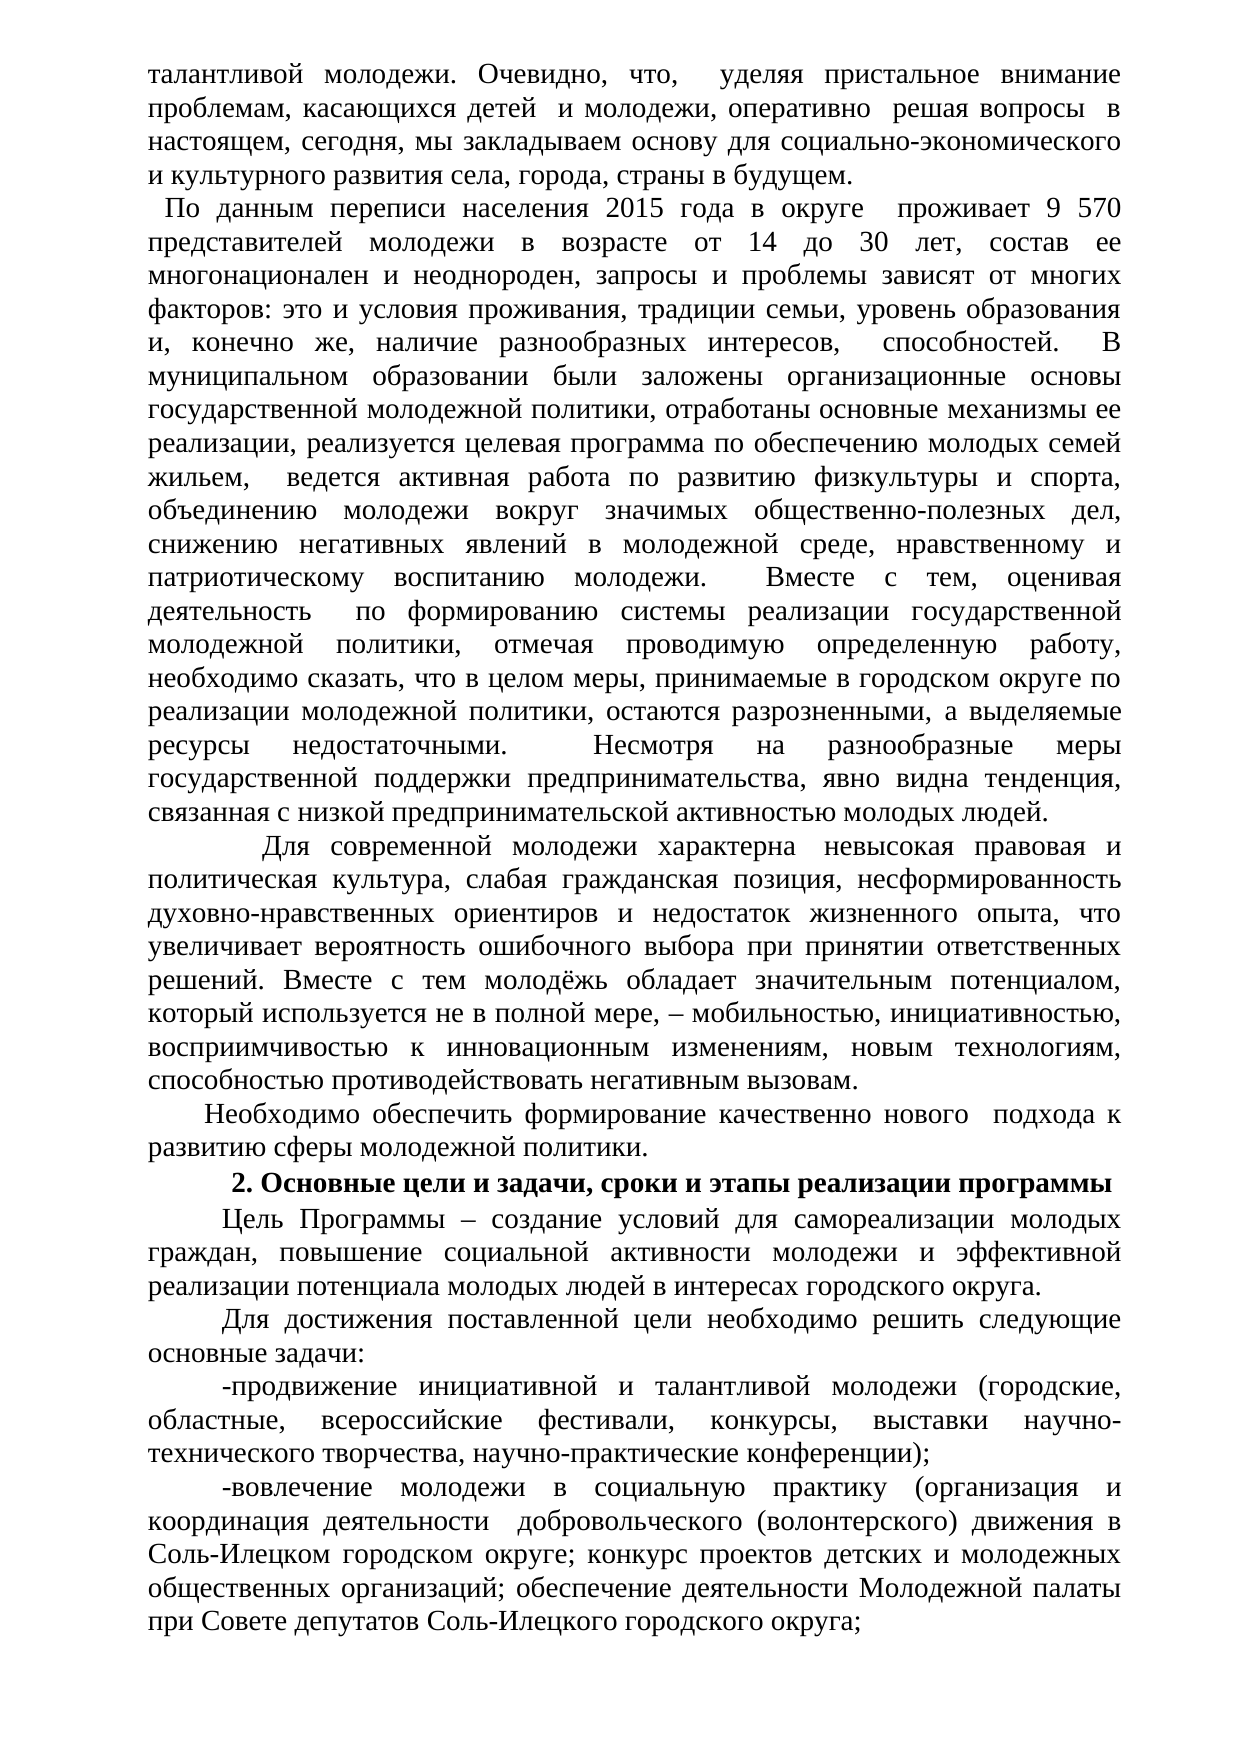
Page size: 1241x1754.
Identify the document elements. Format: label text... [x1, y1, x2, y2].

text Для достижения поставленной цели необходимо решить следующие основные задачи: [148, 1301, 1122, 1368]
text Необходимо обеспечить формирование качественно нового подхода к развитию сферы молодежной политики. [148, 1096, 1122, 1163]
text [148, 56, 1122, 190]
text -вовлечение молодежи в социальную практику (организация и координация деятельности добровольческого (волонтерского) движения в Соль-Илецком городском округе; конкурс проектов детских и молодежных общественных организаций; обеспечение деятельности Молодежной палаты при Совете депутатов Соль-Илецкого городского округа; [148, 1469, 1122, 1637]
text 2. Основные цели и задачи, сроки и этапы реализации программы [148, 1165, 1122, 1199]
text Цель Программы – создание условий для самореализации молодых граждан, повышение социальной активности молодежи и эффективной реализации потенциала молодых людей в интересах городского округа. [148, 1201, 1122, 1301]
text Для современной молодежи характерна невысокая правовая и политическая культура, слабая гражданская позиция, несформированность духовно-нравственных ориентиров и недостаток жизненного опыта, что увеличивает вероятность ошибочного выбора при принятии ответственных решений. Вместе с тем молодёжь обладает значительным потенциалом, который используется не в полной мере, – мобильностью, инициативностью, восприимчивостью к инновационным изменениям, новым технологиям, способностью противодействовать негативным вызовам. [148, 828, 1122, 1096]
text По данным переписи населения 2015 года в округе проживает 9 570 представителей молодежи в возрасте от 14 до 30 лет, состав ее многонационален и неоднороден, запросы и проблемы зависят от многих факторов: это и условия проживания, традиции семьи, уровень образования и, конечно же, наличие разнообразных интересов, способностей. В муниципальном образовании были заложены организационные основы государственной молодежной политики, отработаны основные механизмы ее реализации, реализуется целевая программа по обеспечению молодых семей жильем, ведется активная работа по развитию физкультуры и спорта, объединению молодежи вокруг значимых общественно-полезных дел, снижению негативных явлений в молодежной среде, нравственному и патриотическому воспитанию молодежи. Вместе с тем, оценивая деятельность по формированию системы реализации государственной молодежной политики, отмечая проводимую определенную работу, необходимо сказать, что в целом меры, принимаемые в городском округе по реализации молодежной политики, остаются разрозненными, а выделяемые ресурсы недостаточными. Несмотря на разнообразные меры государственной поддержки предпринимательства, явно видна тенденция, связанная с низкой предпринимательской активностью молодых людей. [148, 190, 1122, 828]
text -продвижение инициативной и талантливой молодежи (городские, областные, всероссийские фестивали, конкурсы, выставки научно-технического творчества, научно-практические конференции); [148, 1368, 1122, 1469]
